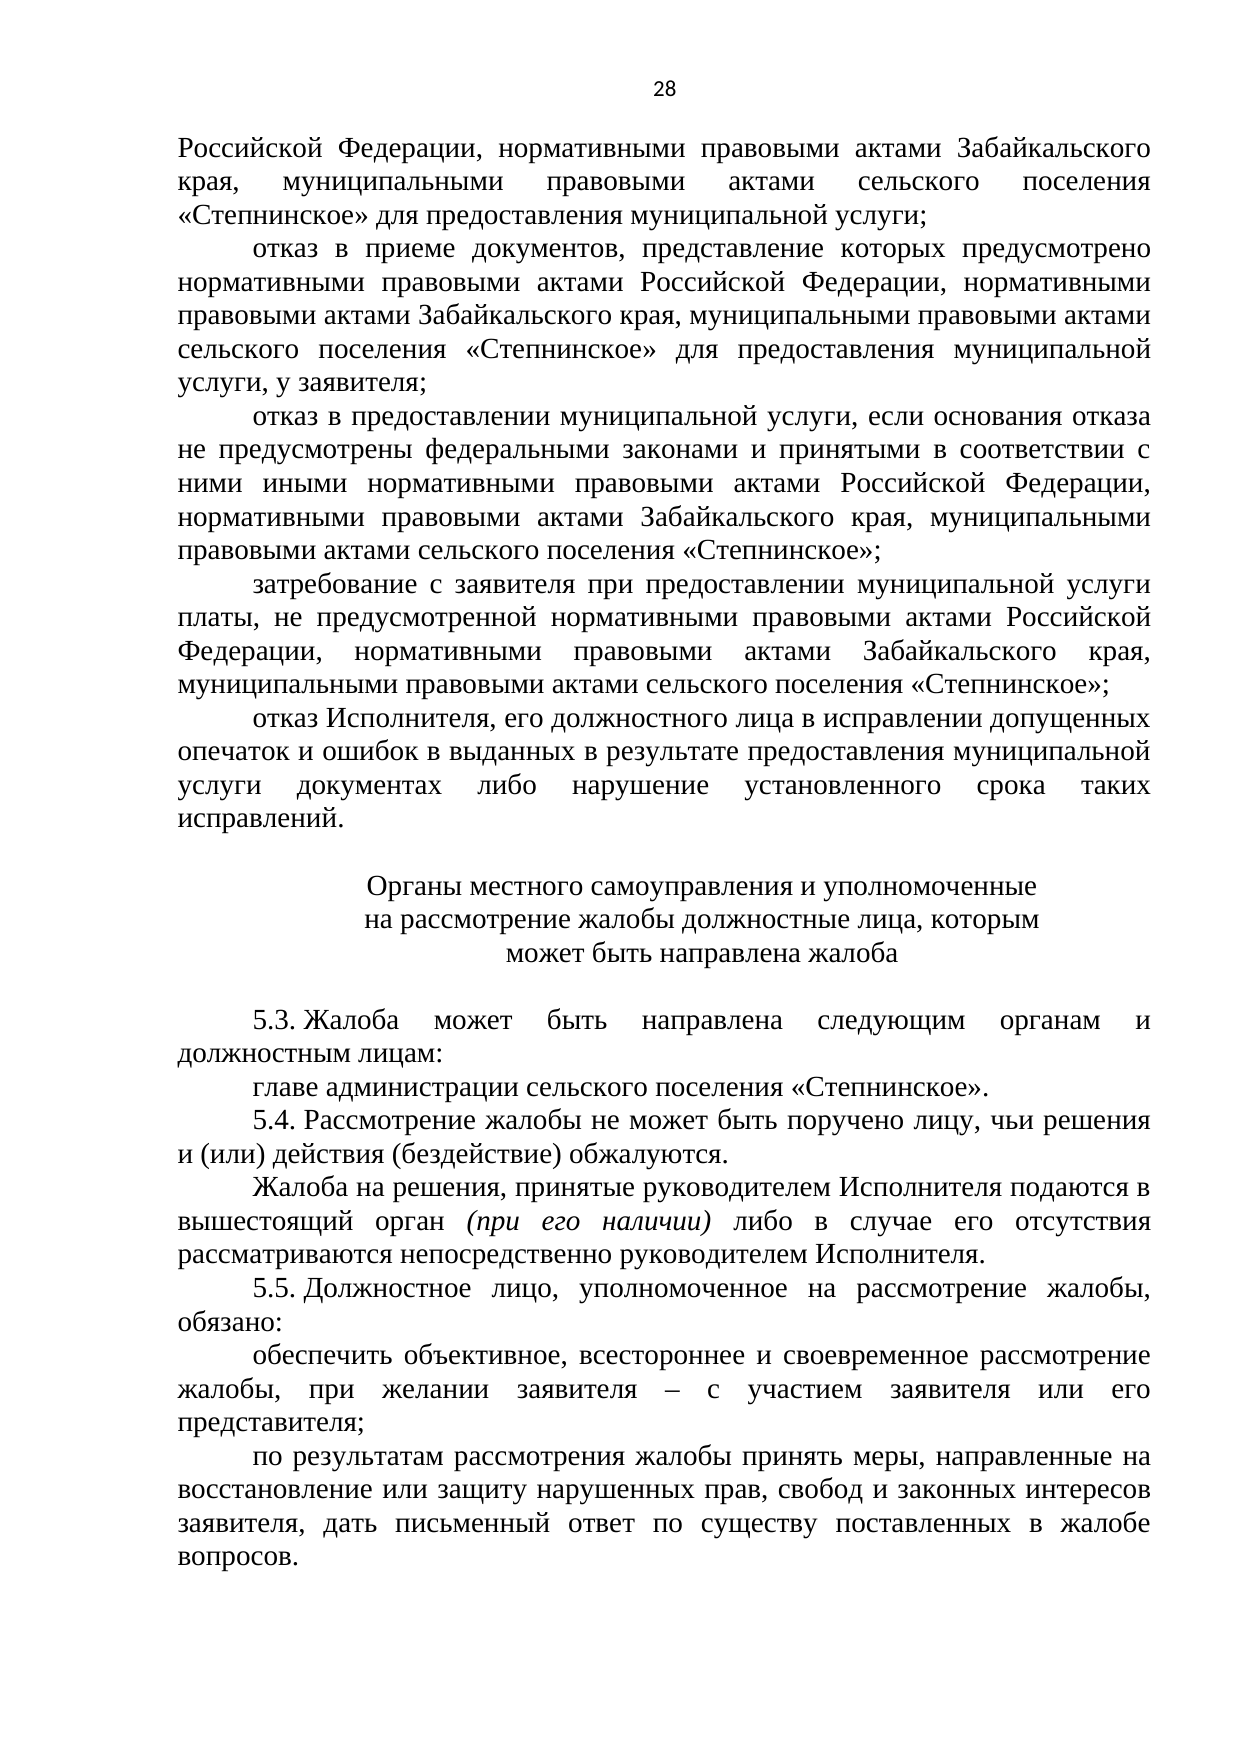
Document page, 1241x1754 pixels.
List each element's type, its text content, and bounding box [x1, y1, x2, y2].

text отказ Исполнителя, его должностного лица в исправлении допущенных опечаток и ошибок в выданных в результате предоставления муниципальной услуги документах либо нарушение установленного срока таких исправлений. [177, 700, 1152, 834]
text на рассмотрение жалобы должностные лица, которым [177, 901, 1152, 935]
text отказ в приеме документов, представление которых предусмотрено нормативными правовыми актами Российской Федерации, нормативными правовыми актами Забайкальского края, муниципальными правовыми актами сельского поселения «Степнинское» для предоставления муниципальной услуги, у заявителя; [177, 230, 1152, 398]
text 5.4. Рассмотрение жалобы не может быть поручено лицу, чьи решения и (или) действия (бездействие) обжалуются. [177, 1102, 1152, 1169]
text обеспечить объективное, всестороннее и своевременное рассмотрение жалобы, при желании заявителя – с участием заявителя или его представителя; [177, 1337, 1152, 1438]
text 5.3. Жалоба может быть направлена следующим органам и должностным лицам: [177, 1002, 1152, 1069]
text Органы местного самоуправления и уполномоченные [177, 868, 1152, 901]
text отказ в предоставлении муниципальной услуги, если основания отказа не предусмотрены федеральными законами и принятыми в соответствии с ними иными нормативными правовыми актами Российской Федерации, нормативными правовыми актами Забайкальского края, муниципальными правовыми актами сельского поселения «Степнинское»; [177, 398, 1152, 566]
text по результатам рассмотрения жалобы принять меры, направленные на восстановление или защиту нарушенных прав, свобод и законных интересов заявителя, дать письменный ответ по существу поставленных в жалобе вопросов. [177, 1438, 1152, 1572]
text 5.5. Должностное лицо, уполномоченное на рассмотрение жалобы, обязано: [177, 1270, 1152, 1337]
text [177, 130, 1152, 230]
text может быть направлена жалоба [177, 935, 1152, 968]
text затребование с заявителя при предоставлении муниципальной услуги платы, не предусмотренной нормативными правовыми актами Российской Федерации, нормативными правовыми актами Забайкальского края, муниципальными правовыми актами сельского поселения «Степнинское»; [177, 566, 1152, 700]
text главе администрации сельского поселения «Степнинское». [177, 1069, 1152, 1102]
text Жалоба на решения, принятые руководителем Исполнителя подаются в вышестоящий орган (при его наличии) либо в случае его отсутствия рассматриваются непосредственно руководителем Исполнителя. [177, 1169, 1152, 1270]
